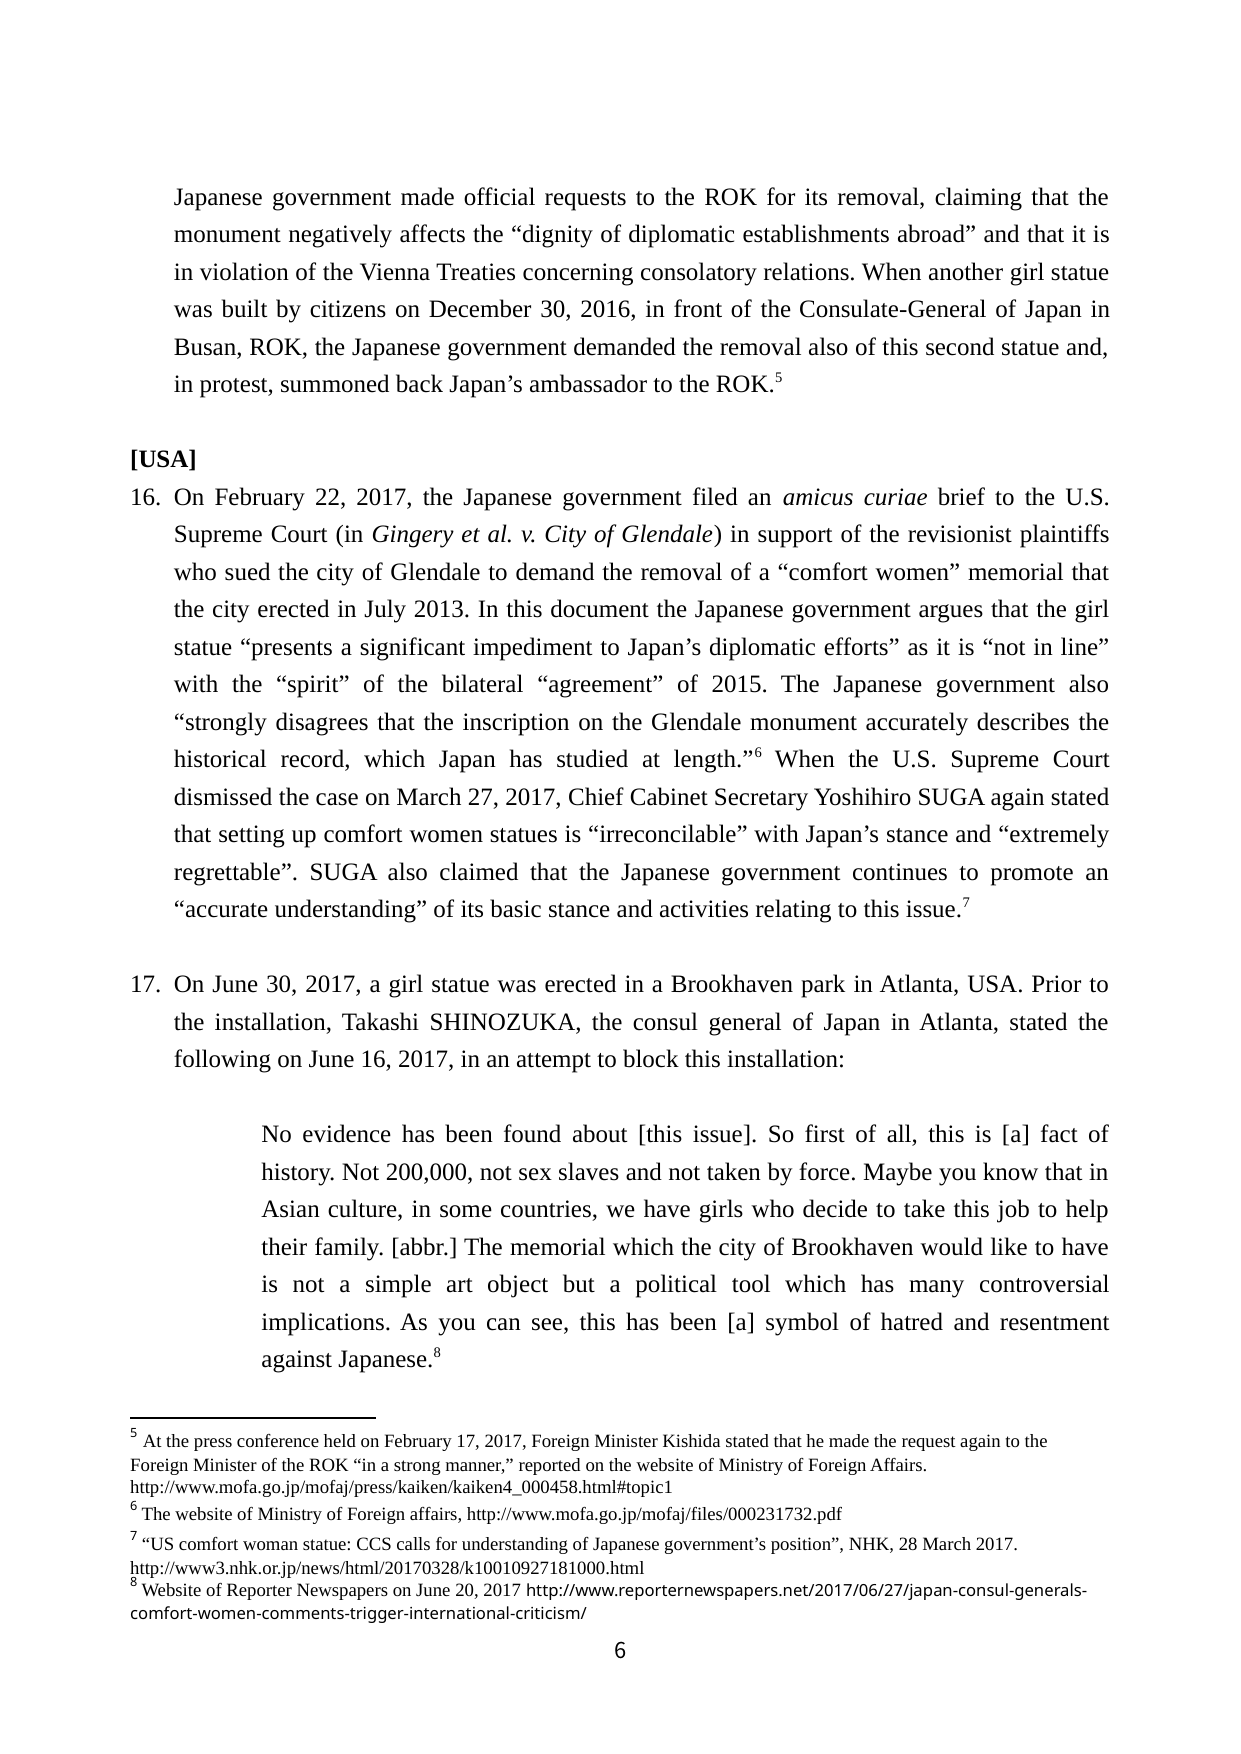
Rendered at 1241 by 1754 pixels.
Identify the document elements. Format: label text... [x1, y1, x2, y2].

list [130, 177, 1110, 402]
list On February 22, 2017, the Japanese government filed an amicus curiae brief to the U.S. Supreme Court (in Gingery et al. v. City of Glendale) in support of the revisionist plaintiffs who sued the city of Glendale to demand the removal of a “comfort women” memorial that the city erected in July 2013. In this document the Japanese government argues that the girl statue “presents a significant impediment to Japan’s diplomatic efforts” as it is “not in line” with the “spirit” of the bilateral “agreement” of 2015. The Japanese government also “strongly disagrees that the inscription on the Glendale monument accurately describes the historical record, which Japan has studied at length.” When the U.S. Supreme Court dismissed the case on March 27, 2017, Chief Cabinet Secretary Yoshihiro SUGA again stated that setting up comfort women statues is “irreconcilable” with Japan’s stance and “extremely regrettable”. SUGA also claimed that the Japanese government continues to promote an “accurate understanding” of its basic stance and activities relating to this issue. [130, 477, 1110, 927]
list On June 30, 2017, a girl statue was erected in a Brookhaven park in Atlanta, USA. Prior to the installation, Takashi SHINOZUKA, the consul general of Japan in Atlanta, stated the following on June 16, 2017, in an attempt to block this installation: [130, 965, 1110, 1077]
text No evidence has been found about [this issue]. So first of all, this is [a] fact of history. Not 200,000, not sex slaves and not taken by force. Maybe you know that in Asian culture, in some countries, we have girls who decide to take this job to help their family. [abbr.] The memorial which the city of Brookhaven would like to have is not a simple art object but a political tool which has many controversial implications. As you can see, this has been [a] symbol of hatred and resentment against Japanese. [261, 1115, 1110, 1377]
text [USA] [130, 440, 1110, 477]
